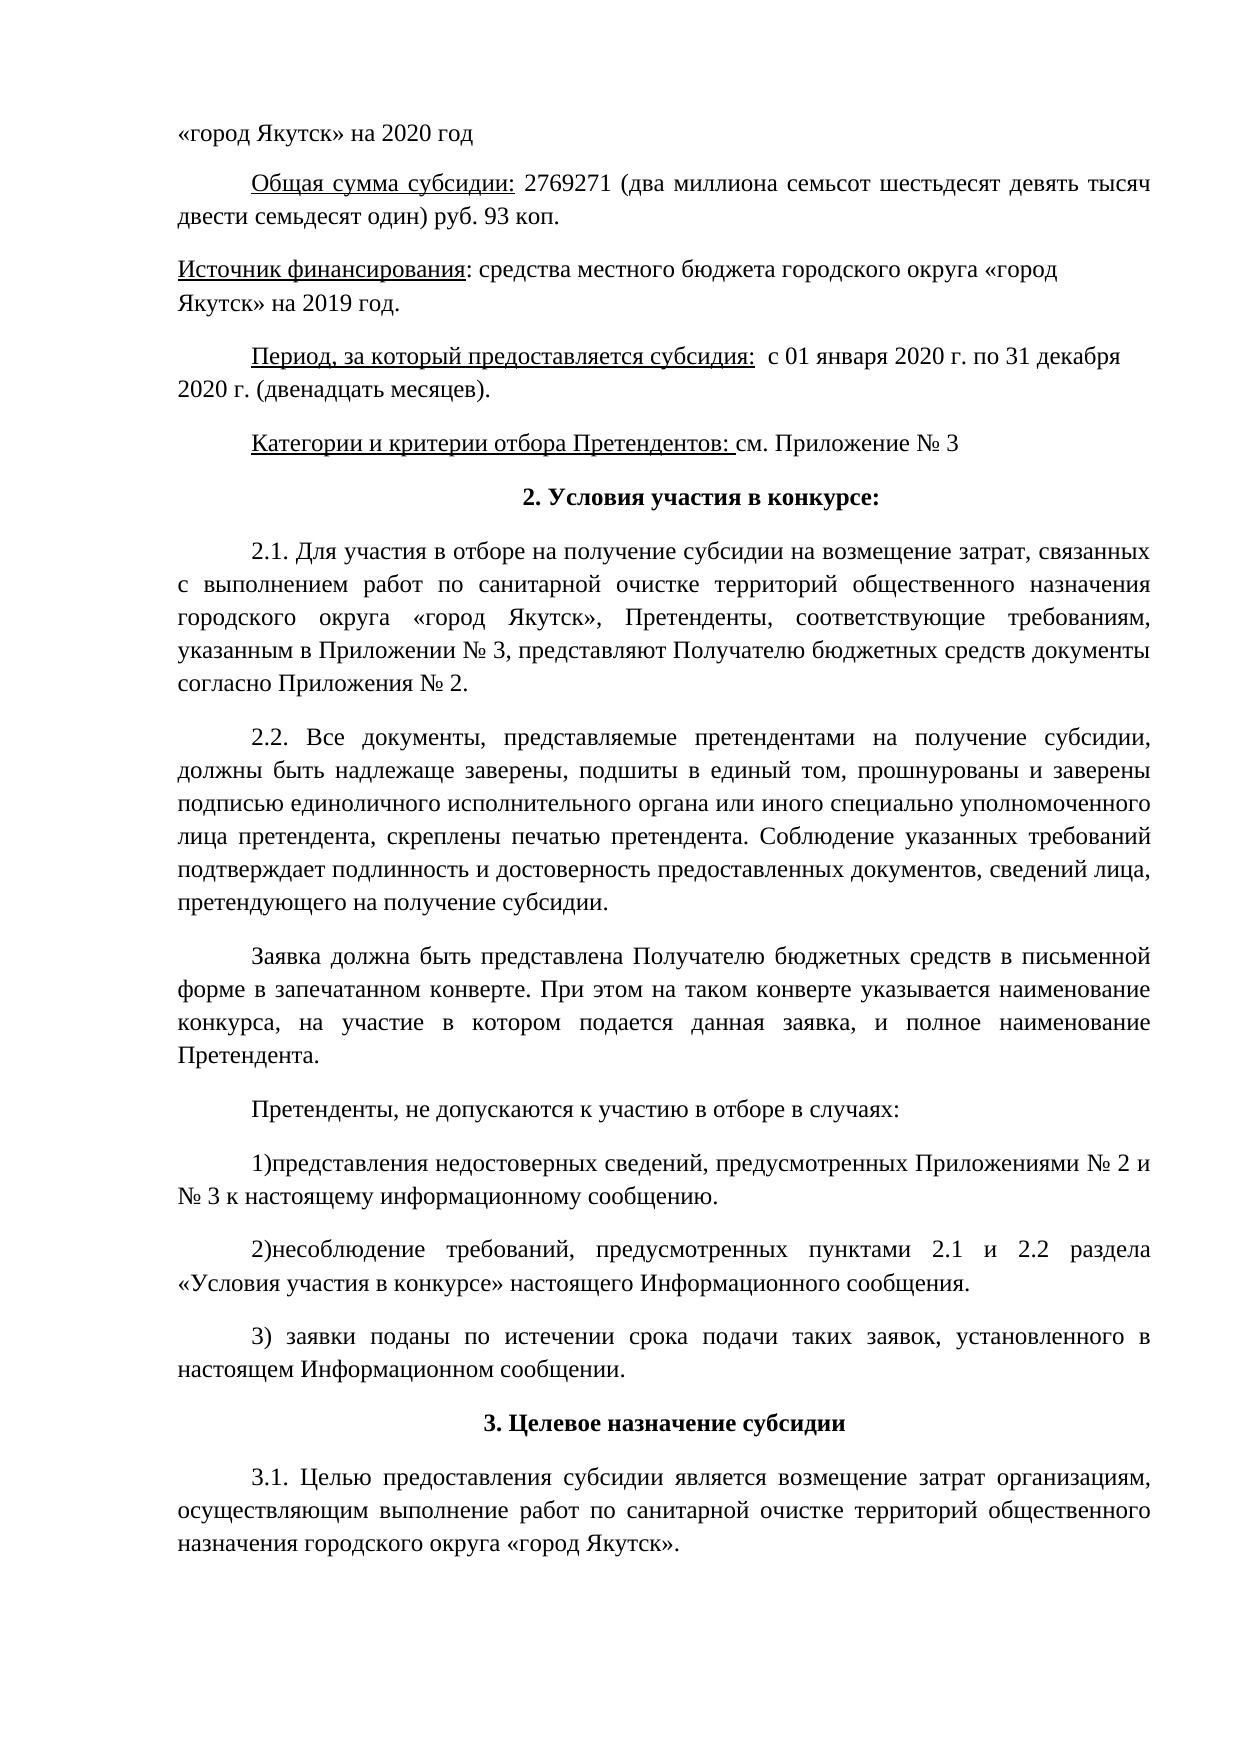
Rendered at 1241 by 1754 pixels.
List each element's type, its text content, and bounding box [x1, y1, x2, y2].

text 2)несоблюдение требований, предусмотренных пунктами 2.1 и 2.2 раздела «Условия участия в конкурсе» настоящего Информационного сообщения. [177, 1234, 1152, 1296]
text 3) заявки поданы по истечении срока подачи таких заявок, установленного в настоящем Информационном сообщении. [177, 1321, 1152, 1383]
text Общая сумма субсидии: 2769271 (два миллиона семьсот шестьдесят девять тысяч двести семьдесят один) руб. 93 коп. [177, 168, 1152, 229]
text 3.1. Целью предоставления субсидии является возмещение затрат организациям, осуществляющим выполнение работ по санитарной очистке территорий общественного назначения городского округа «город Якутск». [177, 1462, 1152, 1557]
text 1)представления недостоверных сведений, предусмотренных Приложениями № 2 и № 3 к настоящему информационному сообщению. [177, 1148, 1152, 1209]
text Источник финансирования: средства местного бюджета городского округа «город Якутск» на 2019 год. [177, 254, 1152, 316]
text 2.2. Все документы, представляемые претендентами на получение субсидии, должны быть надлежаще заверены, подшиты в единый том, прошнурованы и заверены подписью единоличного исполнительного органа или иного специально уполномоченного лица претендента, скреплены печатью претендента. Соблюдение указанных требований подтверждает подлинность и достоверность предоставленных документов, сведений лица, претендующего на получение субсидии. [177, 722, 1152, 916]
text Период, за который предоставляется субсидия: с 01 января 2020 г. по 31 декабря 2020 г. (двенадцать месяцев). [177, 341, 1152, 403]
text 2.1. Для участия в отборе на получение субсидии на возмещение затрат, связанных с выполнением работ по санитарной очистке территорий общественного назначения городского округа «город Якутск», Претенденты, соответствующие требованиям, указанным в Приложении № 3, представляют Получателю бюджетных средств документы согласно Приложения № 2. [177, 536, 1152, 697]
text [177, 118, 1152, 147]
text 2. Условия участия в конкурсе: [177, 482, 1152, 511]
text 3. Целевое назначение субсидии [177, 1408, 1152, 1437]
text Заявка должна быть представлена Получателю бюджетных средств в письменной форме в запечатанном конверте. При этом на таком конверте указывается наименование конкурса, на участие в котором подается данная заявка, и полное наименование Претендента. [177, 941, 1152, 1069]
text Категории и критерии отбора Претендентов: см. Приложение № 3 [177, 428, 1152, 457]
text Претенденты, не допускаются к участию в отборе в случаях: [177, 1094, 1152, 1123]
